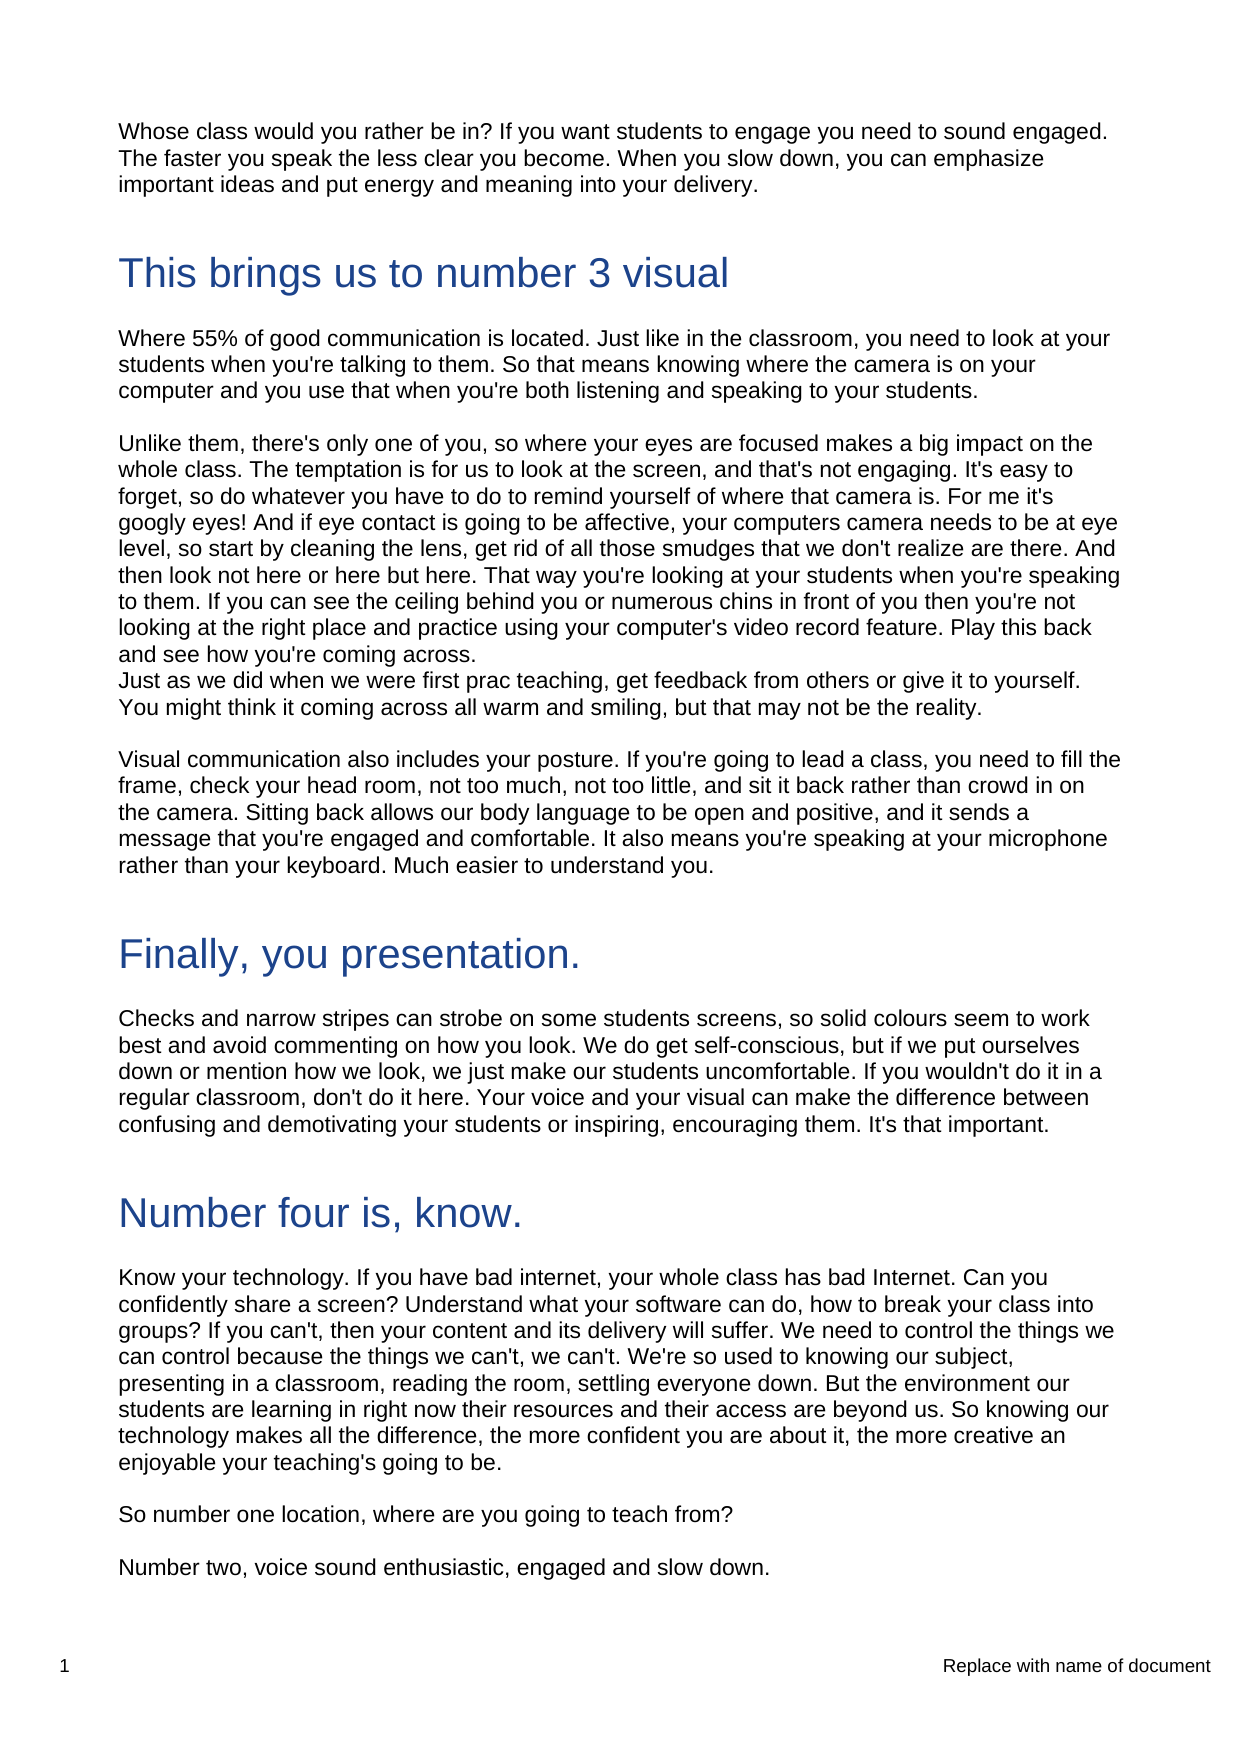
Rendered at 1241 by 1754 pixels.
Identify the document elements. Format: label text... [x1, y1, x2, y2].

text Just as we did when we were first prac teaching, get feedback from others or give it to yourself. You might think it coming across all warm and smiling, but that may not be the reality. [118, 667, 1122, 720]
text Number two, voice sound enthusiastic, engaged and slow down. [118, 1554, 1122, 1581]
text Checks and narrow stripes can strobe on some students screens, so solid colours seem to work best and avoid commenting on how you look. We do get self-conscious, but if we put ourselves down or mention how we look, we just make our students uncomfortable. If you wouldn't do it in a regular classroom, don't do it here. Your voice and your visual can make the difference between confusing and demotivating your students or inspiring, encouraging them. It's that important. [118, 1005, 1122, 1137]
subtitle This brings us to number 3 visual [118, 248, 1122, 296]
text Visual communication also includes your posture. If you're going to lead a class, you need to fill the frame, check your head room, not too much, not too little, and sit it back rather than crowd in on the camera. Sitting back allows our body language to be open and positive, and it sends a message that you're engaged and comfortable. It also means you're speaking at your microphone rather than your keyboard. Much easier to understand you. [118, 746, 1122, 878]
subtitle Finally, you presentation. [118, 929, 1122, 977]
subtitle Number four is, know. [118, 1188, 1122, 1236]
text Unlike them, there's only one of you, so where your eyes are focused makes a big impact on the whole class. The temptation is for us to look at the screen, and that's not engaging. It's easy to forget, so do whatever you have to do to remind yourself of where that camera is. For me it's googly eyes! And if eye contact is going to be affective, your computers camera needs to be at eye level, so start by cleaning the lens, get rid of all those smudges that we don't realize are there. And then look not here or here but here. That way you're looking at your students when you're speaking to them. If you can see the ceiling behind you or numerous chins in front of you then you're not looking at the right place and practice using your computer's video record feature. Play this back and see how you're coming across. [118, 430, 1122, 667]
text Where 55% of good communication is located. Just like in the classroom, you need to look at your students when you're talking to them. So that means knowing where the camera is on your computer and you use that when you're both listening and speaking to your students. [118, 324, 1122, 403]
text Whose class would you rather be in? If you want students to engage you need to sound engaged. The faster you speak the less clear you become. When you slow down, you can emphasize important ideas and put energy and meaning into your delivery. [118, 118, 1122, 197]
text So number one location, where are you going to teach from? [118, 1501, 1122, 1528]
text Know your technology. If you have bad internet, your whole class has bad Internet. Can you confidently share a screen? Understand what your software can do, how to break your class into groups? If you can't, then your content and its delivery will suffer. We need to control the things we can control because the things we can't, we can't. We're so used to knowing our subject, presenting in a classroom, reading the room, settling everyone down. But the environment our students are learning in right now their resources and their access are beyond us. So knowing our technology makes all the difference, the more confident you are about it, the more creative an enjoyable your teaching's going to be. [118, 1264, 1122, 1475]
